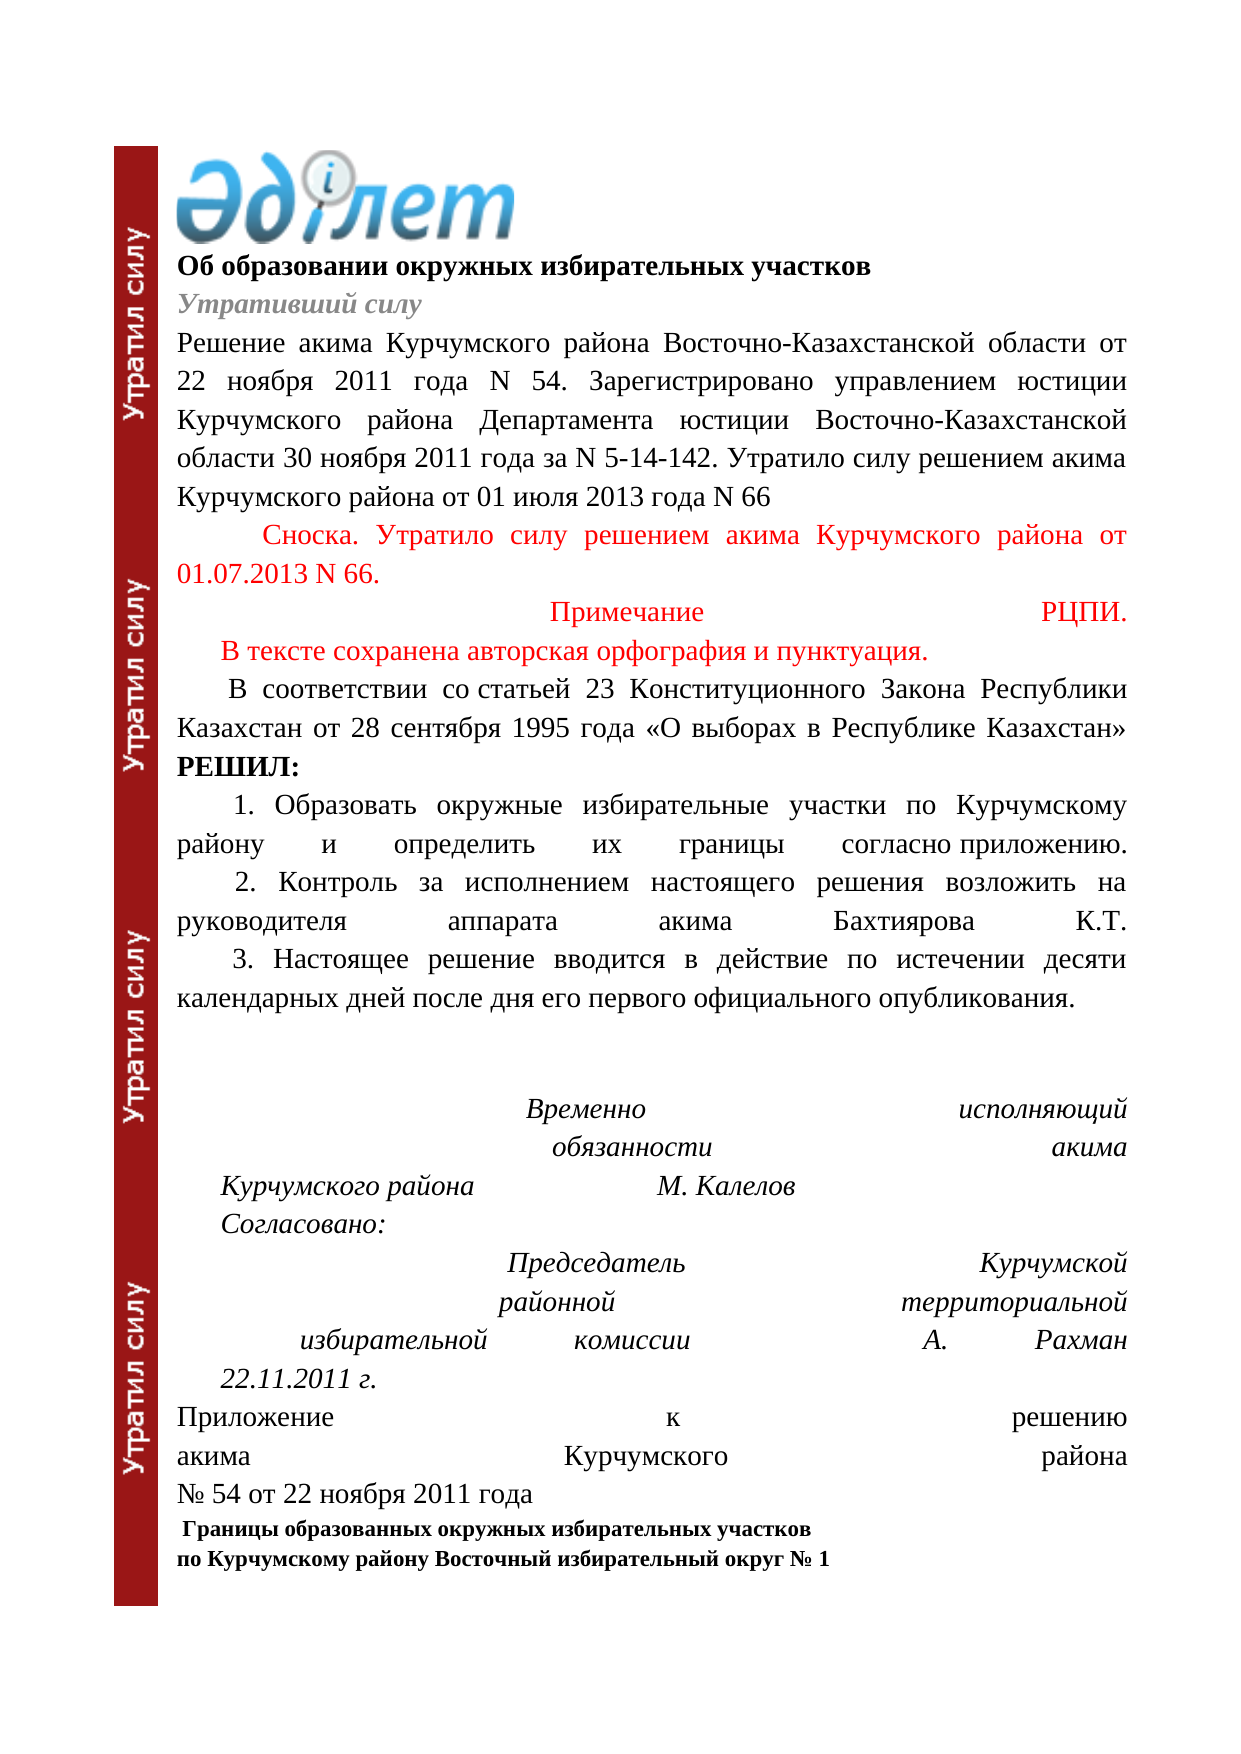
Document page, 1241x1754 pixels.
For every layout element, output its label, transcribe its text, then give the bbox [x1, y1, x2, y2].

picture [114, 1394, 158, 1399]
text Примечание РЦПИ. В тексте сохранена авторская орфография и пунктуация. [112, 594, 1128, 667]
picture [114, 1202, 158, 1207]
picture [114, 512, 158, 517]
text Временно исполняющий обязанности акима Курчумского района М. Калелов [112, 1091, 1128, 1202]
text Сноска. Утратило силу решением акима Курчумского района от 01.07.2013 N 66. [112, 517, 1128, 589]
text Об образовании окружных избирательных участков [112, 248, 1128, 281]
picture [114, 281, 158, 286]
text В соответствии со статьей 23 Конституционного Закона Республики Казахстан от 28 сентября 1995 года «О выборах в Республике Казахстан» РЕШИЛ: 1. Образовать окружные избирательные участки по Курчумскому району и определить их границы согласно приложению. 2. Контроль за исполнением настоящего решения возложить на руководителя аппарата акима Бахтиярова К.Т. 3. Настоящее решение вводится в действие по истечении десяти календарных дней после дня его первого официального опубликования. [112, 672, 1128, 1013]
text Границы образованных окружных избирательных участков по Курчумскому району Восточный избирательный округ № 1 [112, 1515, 1128, 1572]
picture [114, 146, 158, 248]
text Утративший силу [112, 286, 1128, 320]
picture [114, 1013, 158, 1091]
picture [114, 1572, 158, 1606]
text Согласовано: [112, 1207, 1128, 1240]
picture [114, 1510, 158, 1515]
picture [176, 150, 515, 244]
text Решение акима Курчумского района Восточно-Казахстанской области от 22 ноября 2011 года N 54. Зарегистрировано управлением юстиции Курчумского района Департамента юстиции Восточно-Казахстанской области 30 ноября 2011 года за N 5-14-142. Утратило силу решением акима Курчумского района от 01 июля 2013 года N 66 [112, 325, 1128, 512]
picture [114, 1240, 158, 1245]
text Председатель Курчумской районной территориальной избирательной комиссии А. Рахман 22.11.2011 г. [112, 1245, 1128, 1394]
picture [114, 589, 158, 594]
picture [114, 320, 158, 325]
text Приложение к решению акима Курчумского района № 54 от 22 ноября 2011 года [112, 1399, 1128, 1510]
picture [114, 667, 158, 672]
